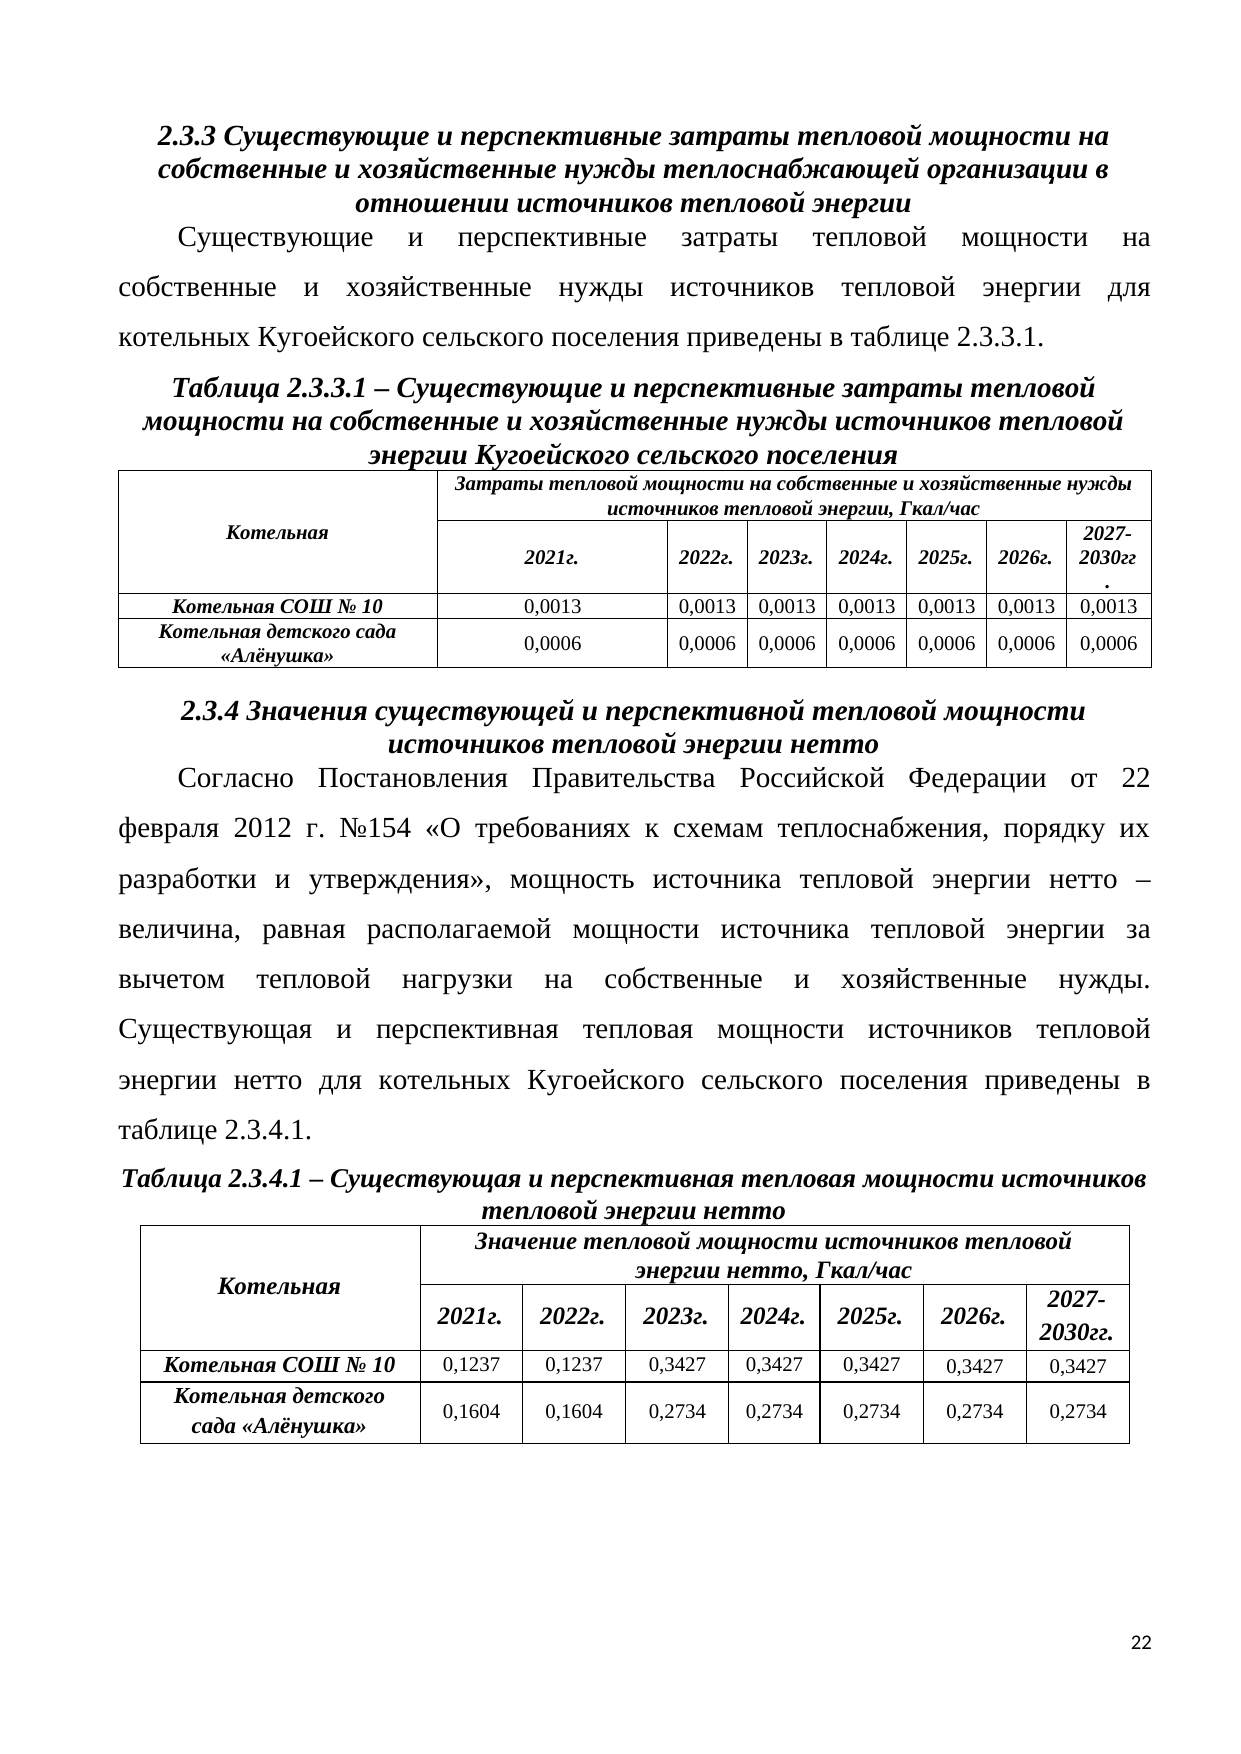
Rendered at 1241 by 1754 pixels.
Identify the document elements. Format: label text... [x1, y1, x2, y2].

table_cell 0,3427 [1027, 1351, 1129, 1381]
table_cell 2024г. [729, 1285, 819, 1350]
table_cell 0,0006 [827, 619, 906, 667]
table_header Котельная [119, 471, 437, 593]
table_cell 0,0006 [748, 619, 826, 667]
table_cell 2021г. [421, 1285, 522, 1350]
table_cell 2023г. [626, 1285, 728, 1350]
table_header Значение тепловой мощности источников тепловой энергии нетто, Гкал/час [421, 1226, 1129, 1283]
table_header Затраты тепловой мощности на собственные и хозяйственные нужды источников тепловой энергии, Гкал/час [438, 471, 1151, 519]
table_cell 0,1237 [421, 1351, 522, 1381]
table_cell 0,1237 [523, 1351, 625, 1381]
table_cell 2025г. [821, 1285, 923, 1350]
table_cell 0,0006 [1067, 619, 1151, 667]
table_cell 0,2734 [626, 1383, 728, 1443]
table_cell 2026г. [987, 521, 1066, 593]
table_cell 0,0013 [907, 594, 986, 618]
table_cell 2022г. [668, 521, 747, 593]
table_cell 0,0013 [748, 594, 826, 618]
table_cell 0,2734 [1027, 1383, 1129, 1443]
table_cell Котельная СОШ № 10 [141, 1351, 420, 1381]
text 2.3.3 Существующие и перспективные затраты тепловой мощности на собственные и хозяйственные нужды теплоснабжающей организации в отношении источников тепловой энергии [118, 118, 1152, 219]
table_header Котельная [141, 1226, 420, 1350]
table_cell 2027-2030гг. [1027, 1285, 1129, 1350]
table_cell 0,1604 [523, 1383, 625, 1443]
table_cell Котельная СОШ № 10 [119, 594, 437, 618]
table_cell Котельная детского сада «Алёнушка» [141, 1383, 420, 1443]
table_cell 2025г. [907, 521, 986, 593]
table_cell 0,2734 [924, 1383, 1026, 1443]
table_cell 0,3427 [924, 1351, 1026, 1381]
table_cell 0,0006 [907, 619, 986, 667]
table_cell 0,2734 [729, 1383, 819, 1443]
table_cell 0,0006 [668, 619, 747, 667]
table_cell 2027-2030гг. [1067, 521, 1151, 593]
table_cell 0,3427 [626, 1351, 728, 1381]
text 2.3.4 Значения существующей и перспективной тепловой мощности источников тепловой энергии нетто [118, 693, 1152, 760]
table_cell 0,0013 [1067, 594, 1151, 618]
table_cell 0,0006 [438, 619, 667, 667]
text Существующие и перспективные затраты тепловой мощности на собственные и хозяйственные нужды источников тепловой энергии для котельных Кугоейского сельского поселения приведены в таблице 2.3.3.1. [118, 219, 1152, 353]
table_cell 0,0013 [827, 594, 906, 618]
table_cell 0,2734 [821, 1383, 923, 1443]
table_cell 2021г. [438, 521, 667, 593]
table_cell 2023г. [748, 521, 826, 593]
table_cell 2022г. [523, 1285, 625, 1350]
table_cell 0,0006 [987, 619, 1066, 667]
table_cell 0,0013 [987, 594, 1066, 618]
table_cell 2026г. [924, 1285, 1026, 1350]
table_cell 0,3427 [729, 1351, 819, 1381]
table_cell 0,0013 [438, 594, 667, 618]
table_cell 0,0013 [668, 594, 747, 618]
text Согласно Постановления Правительства Российской Федерации от 22 февраля 2012 г. №154 «О требованиях к схемам теплоснабжения, порядку их разработки и утверждения», мощность источника тепловой энергии нетто – величина, равная располагаемой мощности источника тепловой энергии за вычетом тепловой нагрузки на собственные и хозяйственные нужды. Существующая и перспективная тепловая мощности источников тепловой энергии нетто для котельных Кугоейского сельского поселения приведены в таблице 2.3.4.1. [118, 760, 1152, 1146]
table_cell 2024г. [827, 521, 906, 593]
table_cell 0,3427 [821, 1351, 923, 1381]
text Таблица 2.3.3.1 – Существующие и перспективные затраты тепловой мощности на собственные и хозяйственные нужды источников тепловой энергии Кугоейского сельского поселения [118, 370, 1152, 470]
text Таблица 2.3.4.1 – Существующая и перспективная тепловая мощности источников тепловой энергии нетто [118, 1163, 1152, 1225]
table_cell Котельная детского сада «Алёнушка» [119, 619, 437, 667]
table_cell 0,1604 [421, 1383, 522, 1443]
